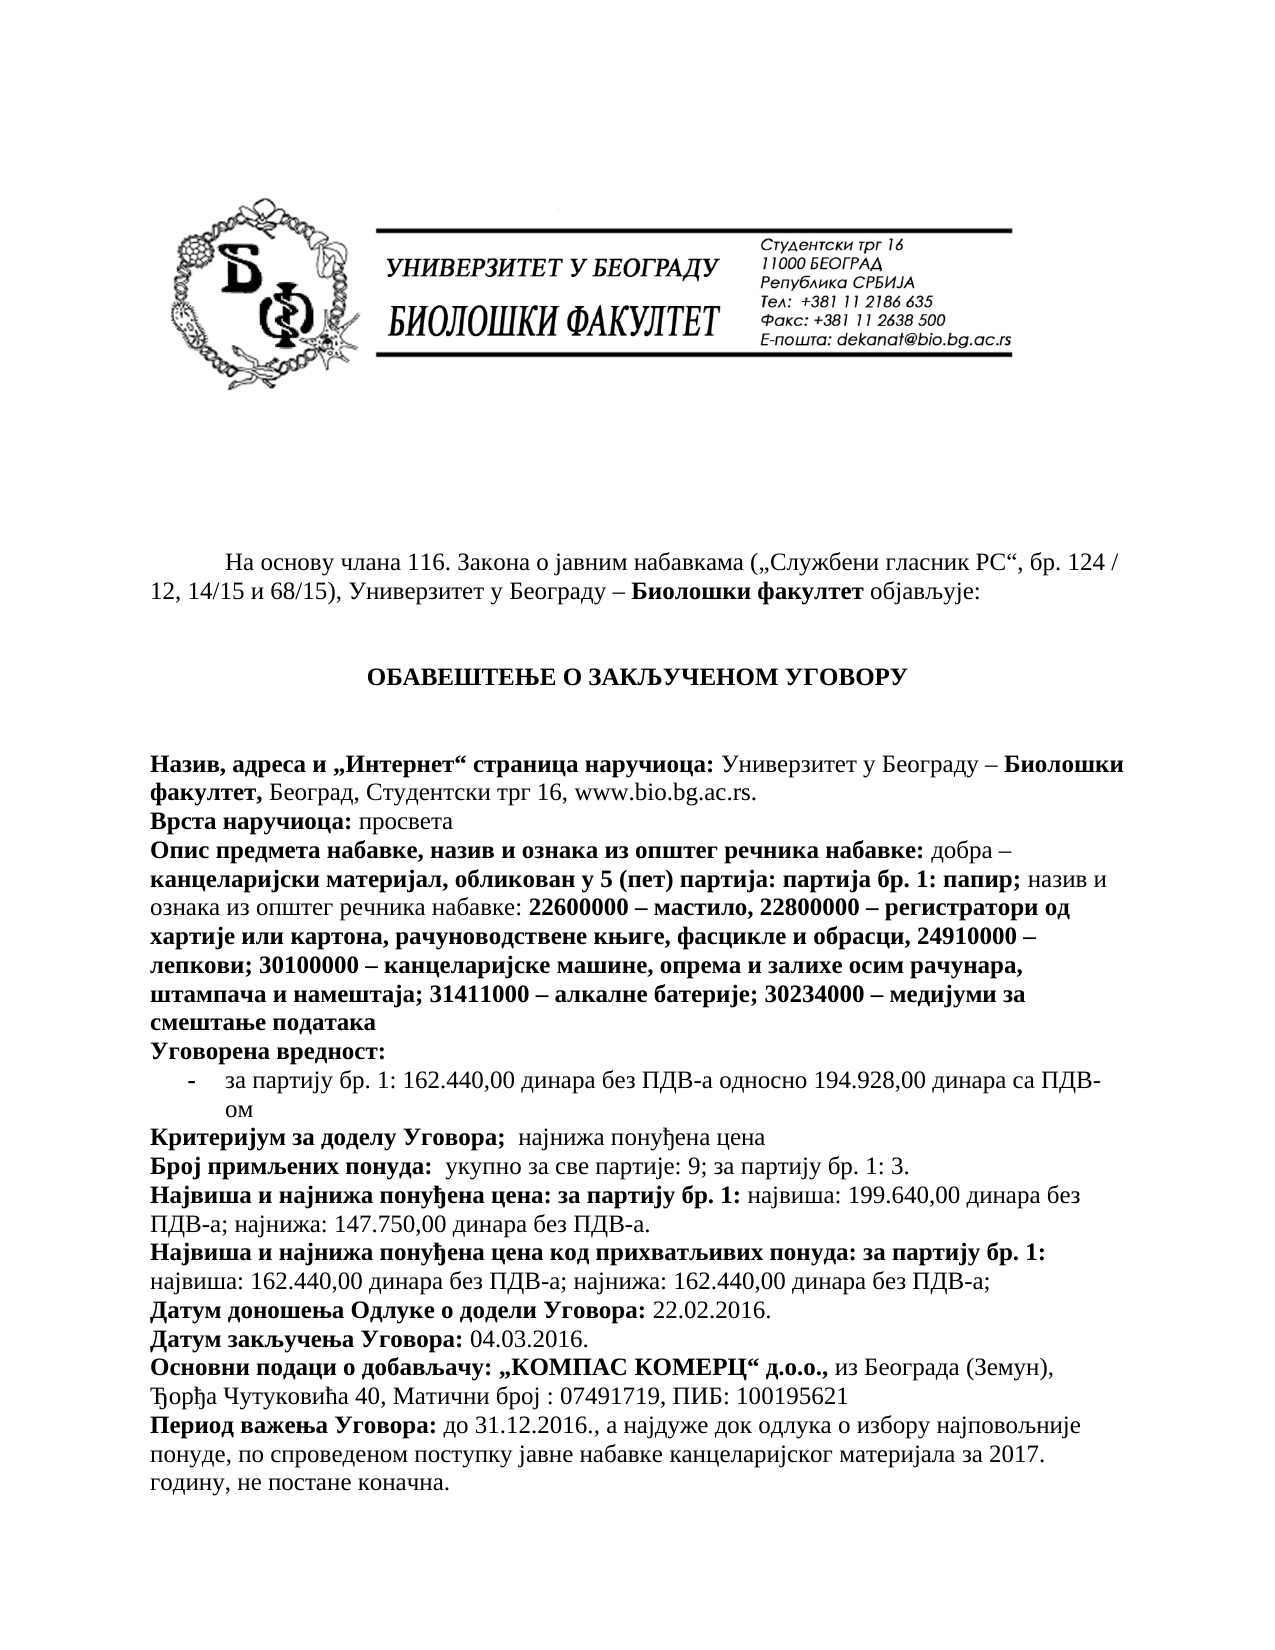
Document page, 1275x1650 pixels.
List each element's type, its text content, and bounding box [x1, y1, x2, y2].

text Датум закључења Уговора: 04.03.2016. [150, 1324, 1125, 1352]
picture [150, 178, 1050, 404]
text Уговорена вредност: [150, 1036, 1125, 1065]
text Број примљених понуда: укупно за све партије: 9; за партију бр. 1: 3. [150, 1151, 1125, 1180]
text На основу члана 116. Закона о јавним набавкама („Службени гласник РС“, бр. 124 / 12, 14/15 и 68/15), Универзитет у Београду – Биолошки факултет објављује: [150, 547, 1125, 605]
text Датум доношења Одлуке о додели Уговора: 22.02.2016. [150, 1295, 1125, 1324]
text Највиша и најнижа понуђена цена: за партију бр. 1: највиша: 199.640,00 динара без ПДВ-а; најнижа: 147.750,00 динара без ПДВ-а. [150, 1180, 1125, 1237]
text ОБАВЕШТЕЊЕ О ЗАКЉУЧЕНОМ УГОВОРУ [150, 662, 1125, 691]
text Период важења Уговора: до 31.12.2016., а најдуже док одлука о избору најповољније понуде, по спроведеном поступку јавне набавке канцеларијског материјала за 2017. годину, не постане коначна. [150, 1410, 1125, 1496]
text Назив, адреса и „Интернет“ страница наручиоца: Универзитет у Београду – Биолошки факултет, Београд, Студентски трг 16, www.bio.bg.ac.rs. [150, 749, 1125, 806]
text Опис предмета набавке, назив и ознака из општег речника набавке: добра – канцеларијски материјал, обликован у 5 (пет) партија: партија бр. 1: папир; назив и ознака из општег речника набавке: 22600000 – мастило, 22800000 – регистратори од хартије или картона, рачуноводствене књиге, фасцикле и обрасци, 24910000 – лепкови; 30100000 – канцеларијске машине, опрема и залихе осим рачунара, штампача и намештаја; 31411000 – алкалне батерије; 30234000 – медијуми за смештање података [150, 835, 1125, 1036]
text Највиша и најнижа понуђена цена код прихватљивих понуда: за партију бр. 1: највиша: 162.440,00 динара без ПДВ-а; најнижа: 162.440,00 динара без ПДВ-а; [150, 1237, 1125, 1295]
text Критеријум за доделу Уговора; најнижа понуђена цена [150, 1122, 1125, 1151]
text Основни подаци о добављачу: „КОМПАС КОМЕРЦ“ д.о.о., из Београда (Земун), Ђорђа Чутуковића 40, Матични број : 07491719, ПИБ: 100195621 [150, 1352, 1125, 1410]
text Врста наручиоца: просвета [150, 806, 1125, 835]
list за партију бр. 1: 162.440,00 динара без ПДВ-а односно 194.928,00 динара са ПДВ-ом [187, 1065, 1125, 1122]
